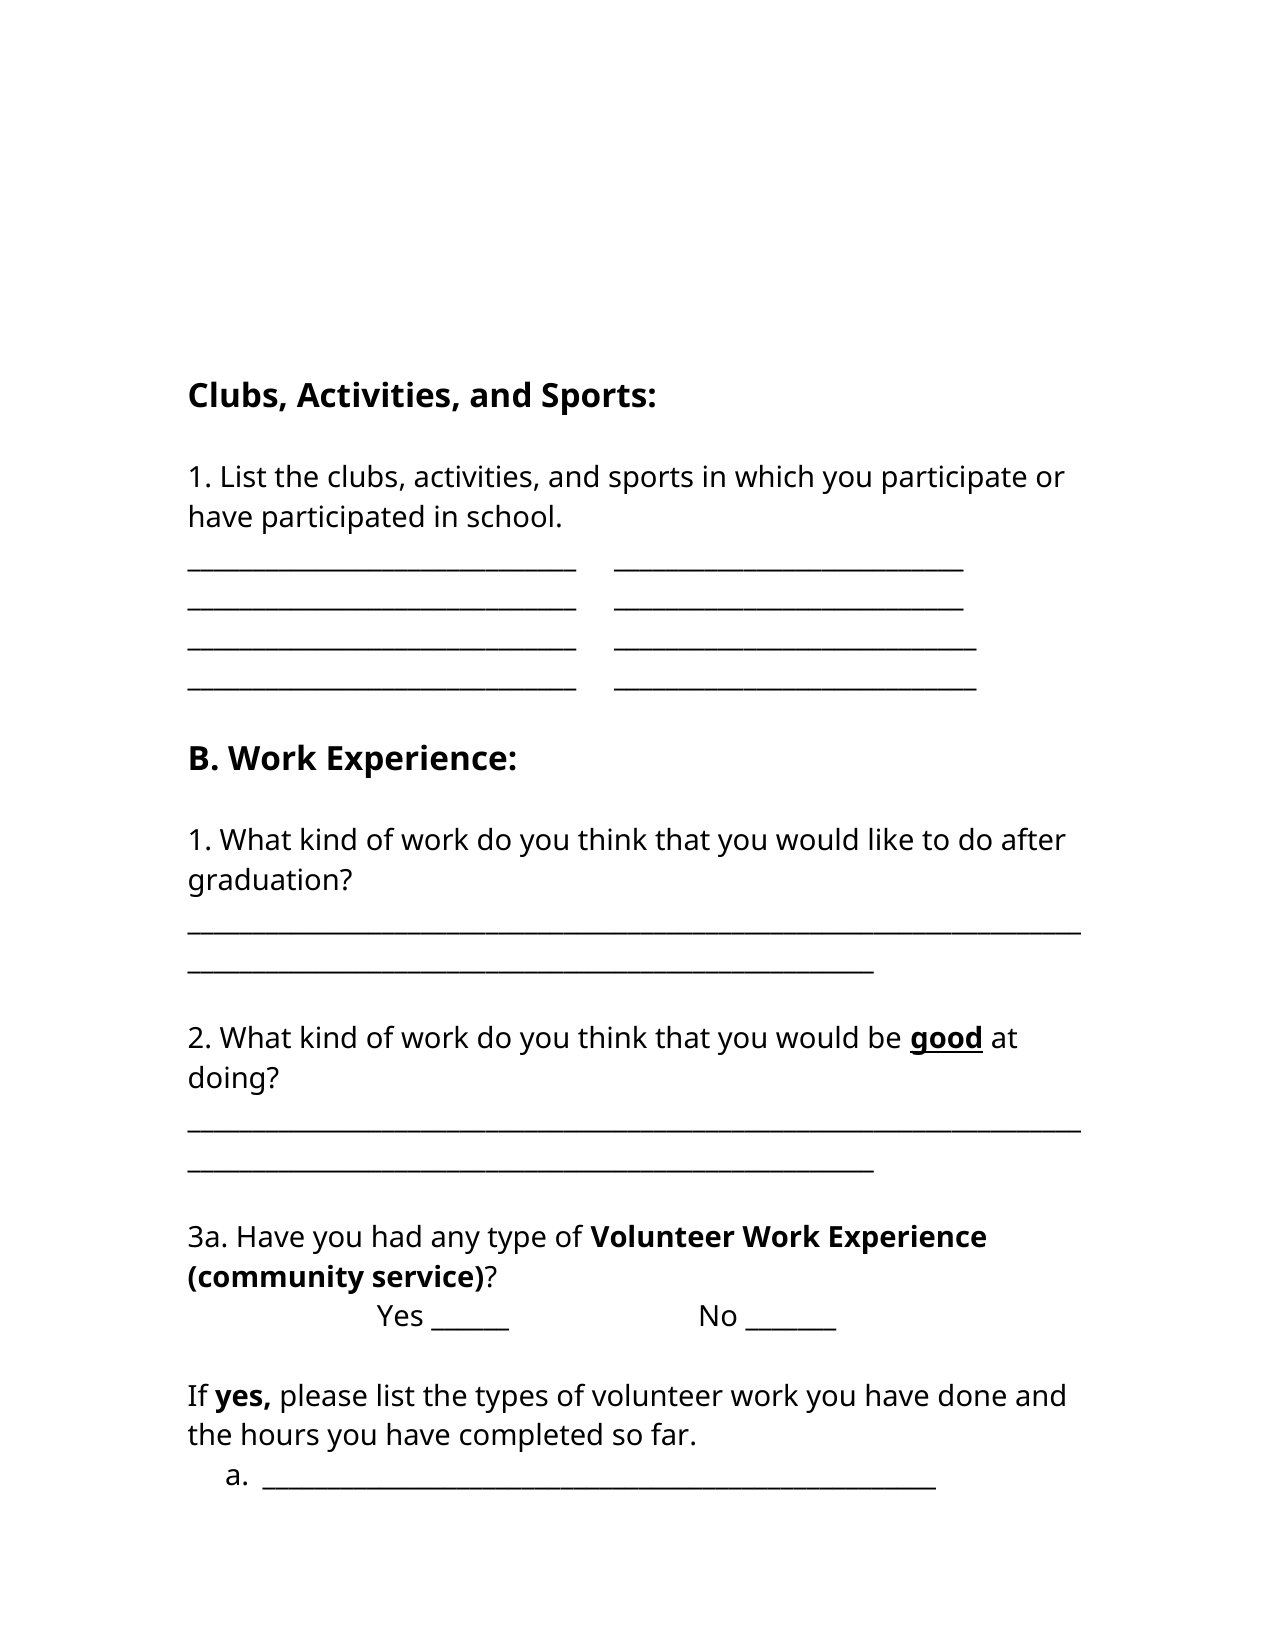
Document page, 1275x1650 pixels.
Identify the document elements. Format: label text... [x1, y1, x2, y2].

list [225, 1454, 1087, 1494]
text __________________________________________________________________________________________________________________________ [187, 899, 1087, 978]
text 3a. Have you had any type of Volunteer Work Experience (community service)? [187, 1216, 1087, 1296]
text ______________________________ ___________________________ [187, 536, 1087, 576]
text Clubs, Activities, and Sports: [187, 371, 1087, 417]
text B. Work Experience: [187, 734, 1087, 780]
text 1. What kind of work do you think that you would like to do after graduation? [187, 819, 1087, 899]
text 1. List the clubs, activities, and sports in which you participate or have participated in school. [187, 456, 1087, 536]
text ______________________________ ____________________________ [187, 655, 1087, 694]
text __________________________________________________________________________________________________________________________ [187, 1097, 1087, 1177]
text 2. What kind of work do you think that you would be good at doing? [187, 1018, 1087, 1097]
text If yes, please list the types of volunteer work you have done and the hours you have completed so far. [187, 1375, 1087, 1454]
text ______________________________ ____________________________ [187, 615, 1087, 655]
text Yes ______ No _______ [187, 1296, 1087, 1335]
text ______________________________ ___________________________ [187, 576, 1087, 615]
